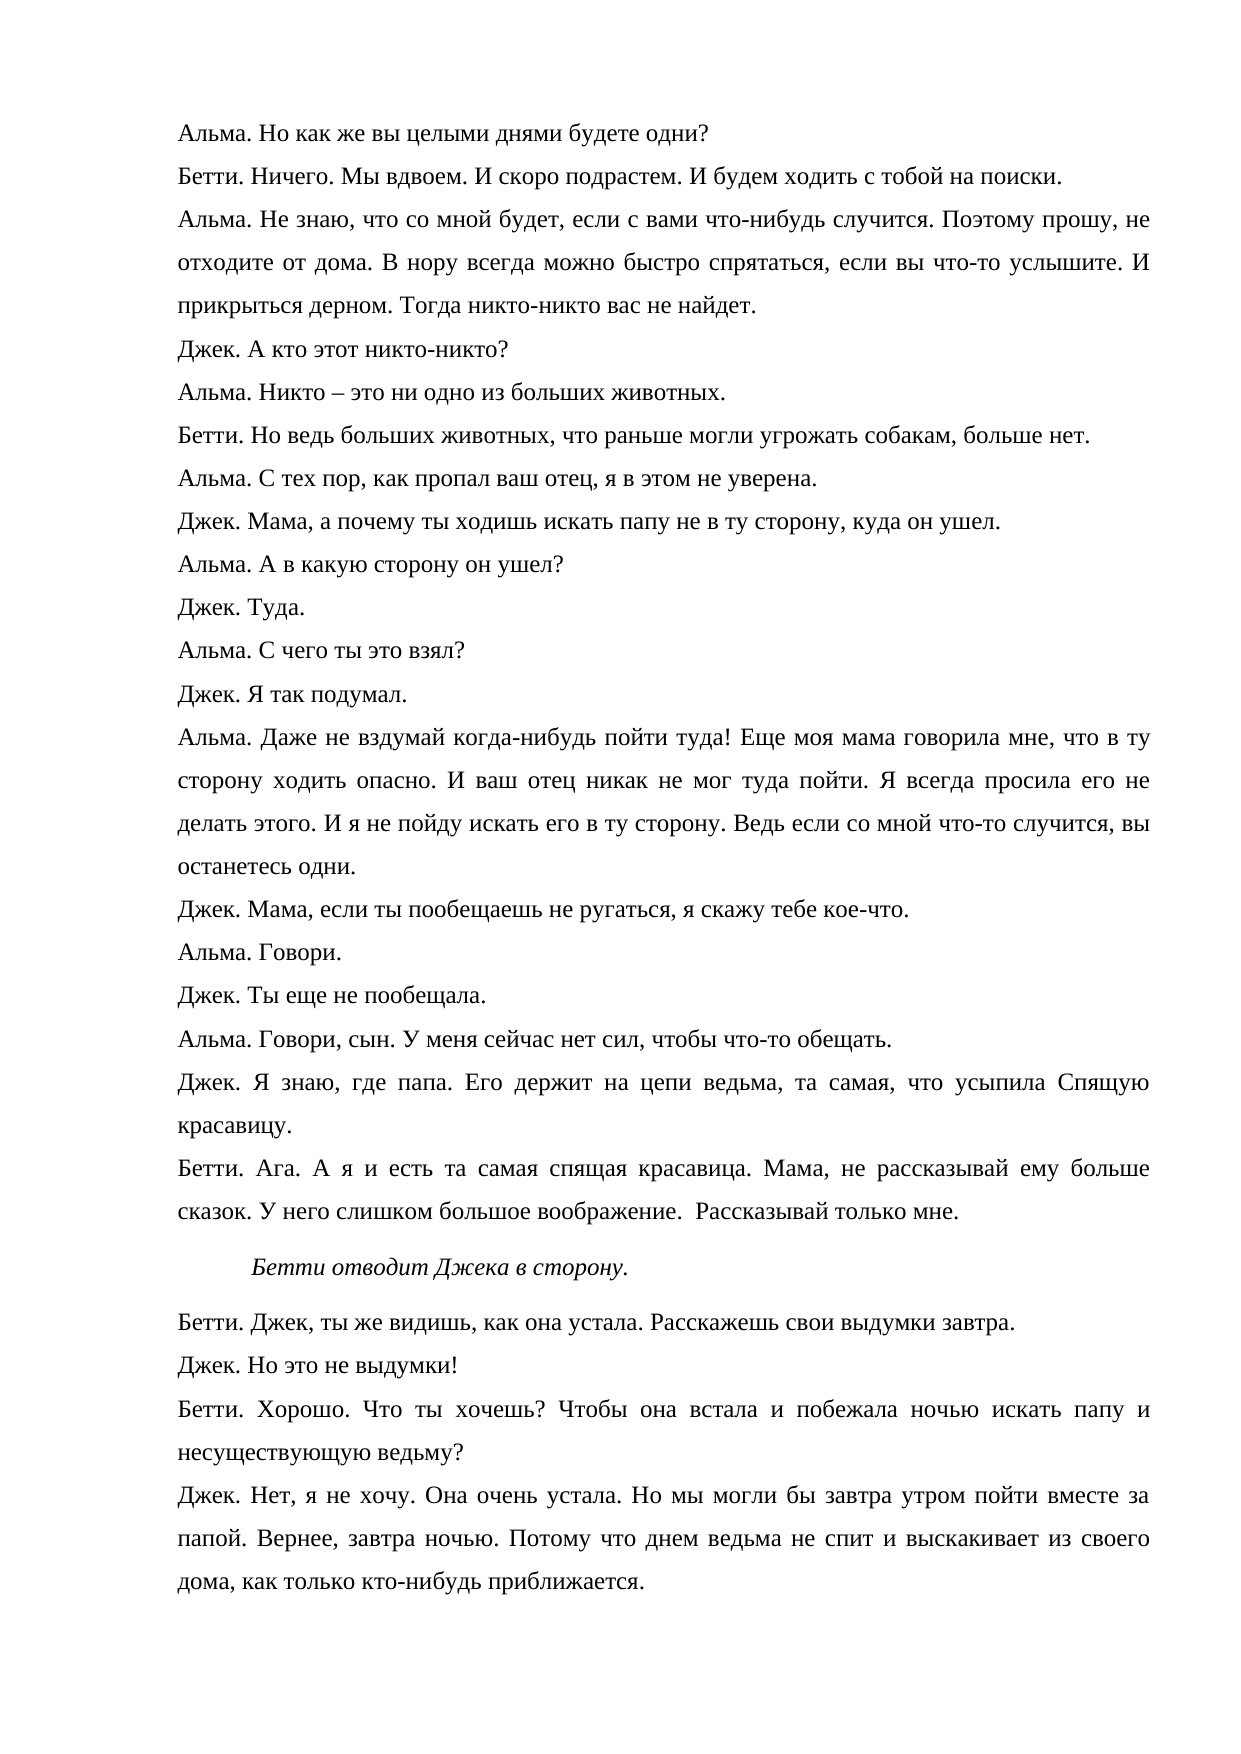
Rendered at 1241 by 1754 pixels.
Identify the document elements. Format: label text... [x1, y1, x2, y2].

text Альма. А в какую сторону он ушел? [177, 549, 1152, 578]
text Альма. Никто – это ни одно из больших животных. [177, 377, 1152, 406]
text Бетти. Но ведь больших животных, что раньше могли угрожать собакам, больше нет. [177, 420, 1152, 449]
text Альма. Но как же вы целыми днями будете одни? [177, 118, 1152, 147]
text Джек. А кто этот никто-никто? [177, 334, 1152, 362]
text Джек. Мама, а почему ты ходишь искать папу не в ту сторону, куда он ушел. [177, 506, 1152, 535]
text Джек. Я знаю, где папа. Его держит на цепи ведьма, та самая, что усыпила Спящую красавицу. [177, 1067, 1152, 1139]
text Альма. С чего ты это взял? [177, 636, 1152, 664]
text Альма. Не знаю, что со мной будет, если с вами что-нибудь случится. Поэтому прошу, не отходите от дома. В нору всегда можно быстро спрятаться, если вы что-то услышите. И прикрыться дерном. Тогда никто-никто вас не найдет. [177, 204, 1152, 319]
text Джек. Ты еще не пообещала. [177, 981, 1152, 1009]
text Джек. Я так подумал. [177, 679, 1152, 707]
text Альма. Даже не вздумай когда-нибудь пойти туда! Еще моя мама говорила мне, что в ту сторону ходить опасно. И ваш отец никак не мог туда пойти. Я всегда просила его не делать этого. И я не пойду искать его в ту сторону. Ведь если со мной что-то случится, вы останетесь одни. [177, 722, 1152, 880]
text Бетти. Ничего. Мы вдвоем. И скоро подрастем. И будем ходить с тобой на поиски. [177, 161, 1152, 190]
text Альма. Говори. [177, 937, 1152, 966]
text Джек. Туда. [177, 592, 1152, 621]
text Альма. Говори, сын. У меня сейчас нет сил, чтобы что-то обещать. [177, 1024, 1152, 1052]
text Бетти. Ага. А я и есть та самая спящая красавица. Мама, не рассказывай ему больше сказок. У него слишком большое воображение. Рассказывай только мне. [177, 1153, 1152, 1225]
text Бетти. Хорошо. Что ты хочешь? Чтобы она встала и побежала ночью искать папу и несуществующую ведьму? [177, 1394, 1152, 1466]
text Джек. Нет, я не хочу. Она очень устала. Но мы могли бы завтра утром пойти вместе за папой. Вернее, завтра ночью. Потому что днем ведьма не спит и выскакивает из своего дома, как только кто-нибудь приближается. [177, 1480, 1152, 1595]
text Бетти отводит Джека в сторону. [177, 1252, 1152, 1281]
text Джек. Мама, если ты пообещаешь не ругаться, я скажу тебе кое-что. [177, 894, 1152, 923]
text Бетти. Джек, ты же видишь, как она устала. Расскажешь свои выдумки завтра. [177, 1307, 1152, 1336]
text Джек. Но это не выдумки! [177, 1351, 1152, 1379]
text Альма. С тех пор, как пропал ваш отец, я в этом не уверена. [177, 463, 1152, 492]
